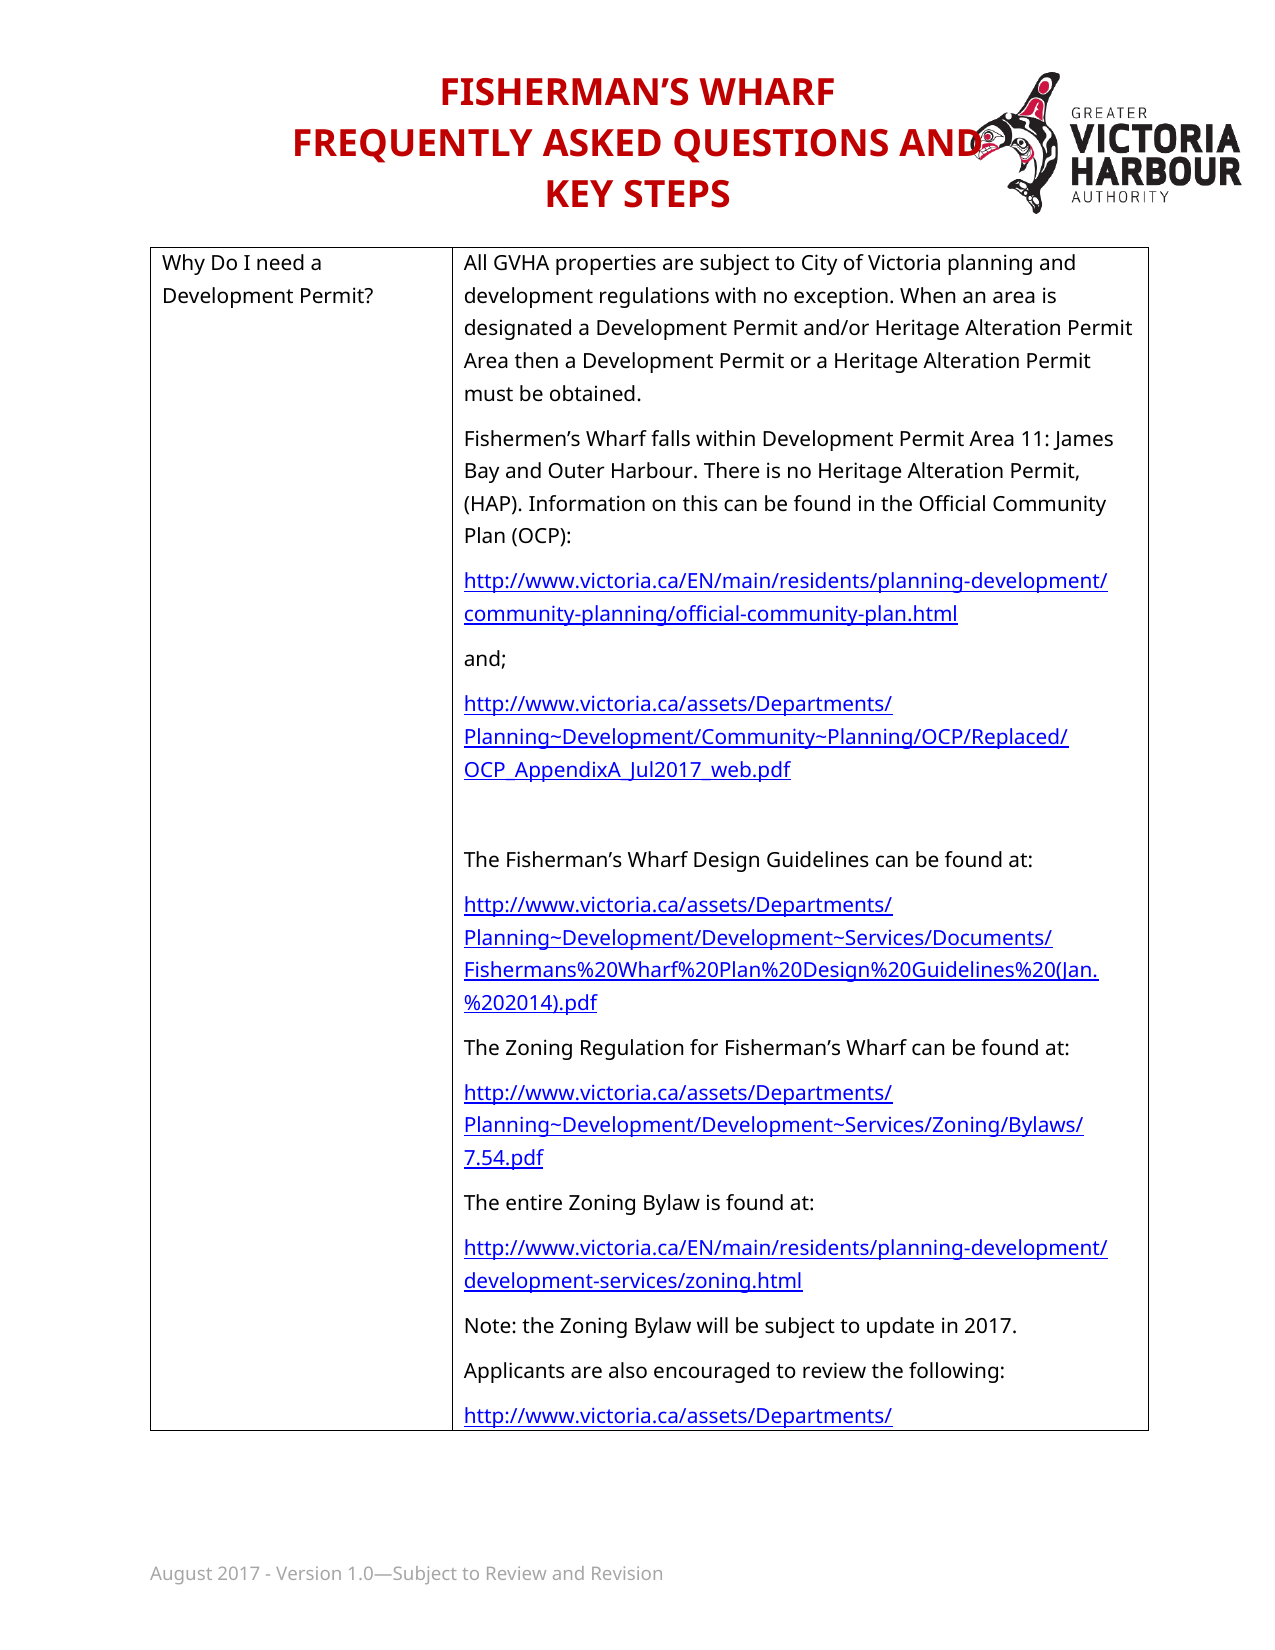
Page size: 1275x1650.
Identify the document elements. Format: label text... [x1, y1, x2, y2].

picture [968, 134, 975, 151]
table_header Why Do I need a Development Permit? [151, 248, 452, 1430]
picture [968, 66, 1244, 219]
